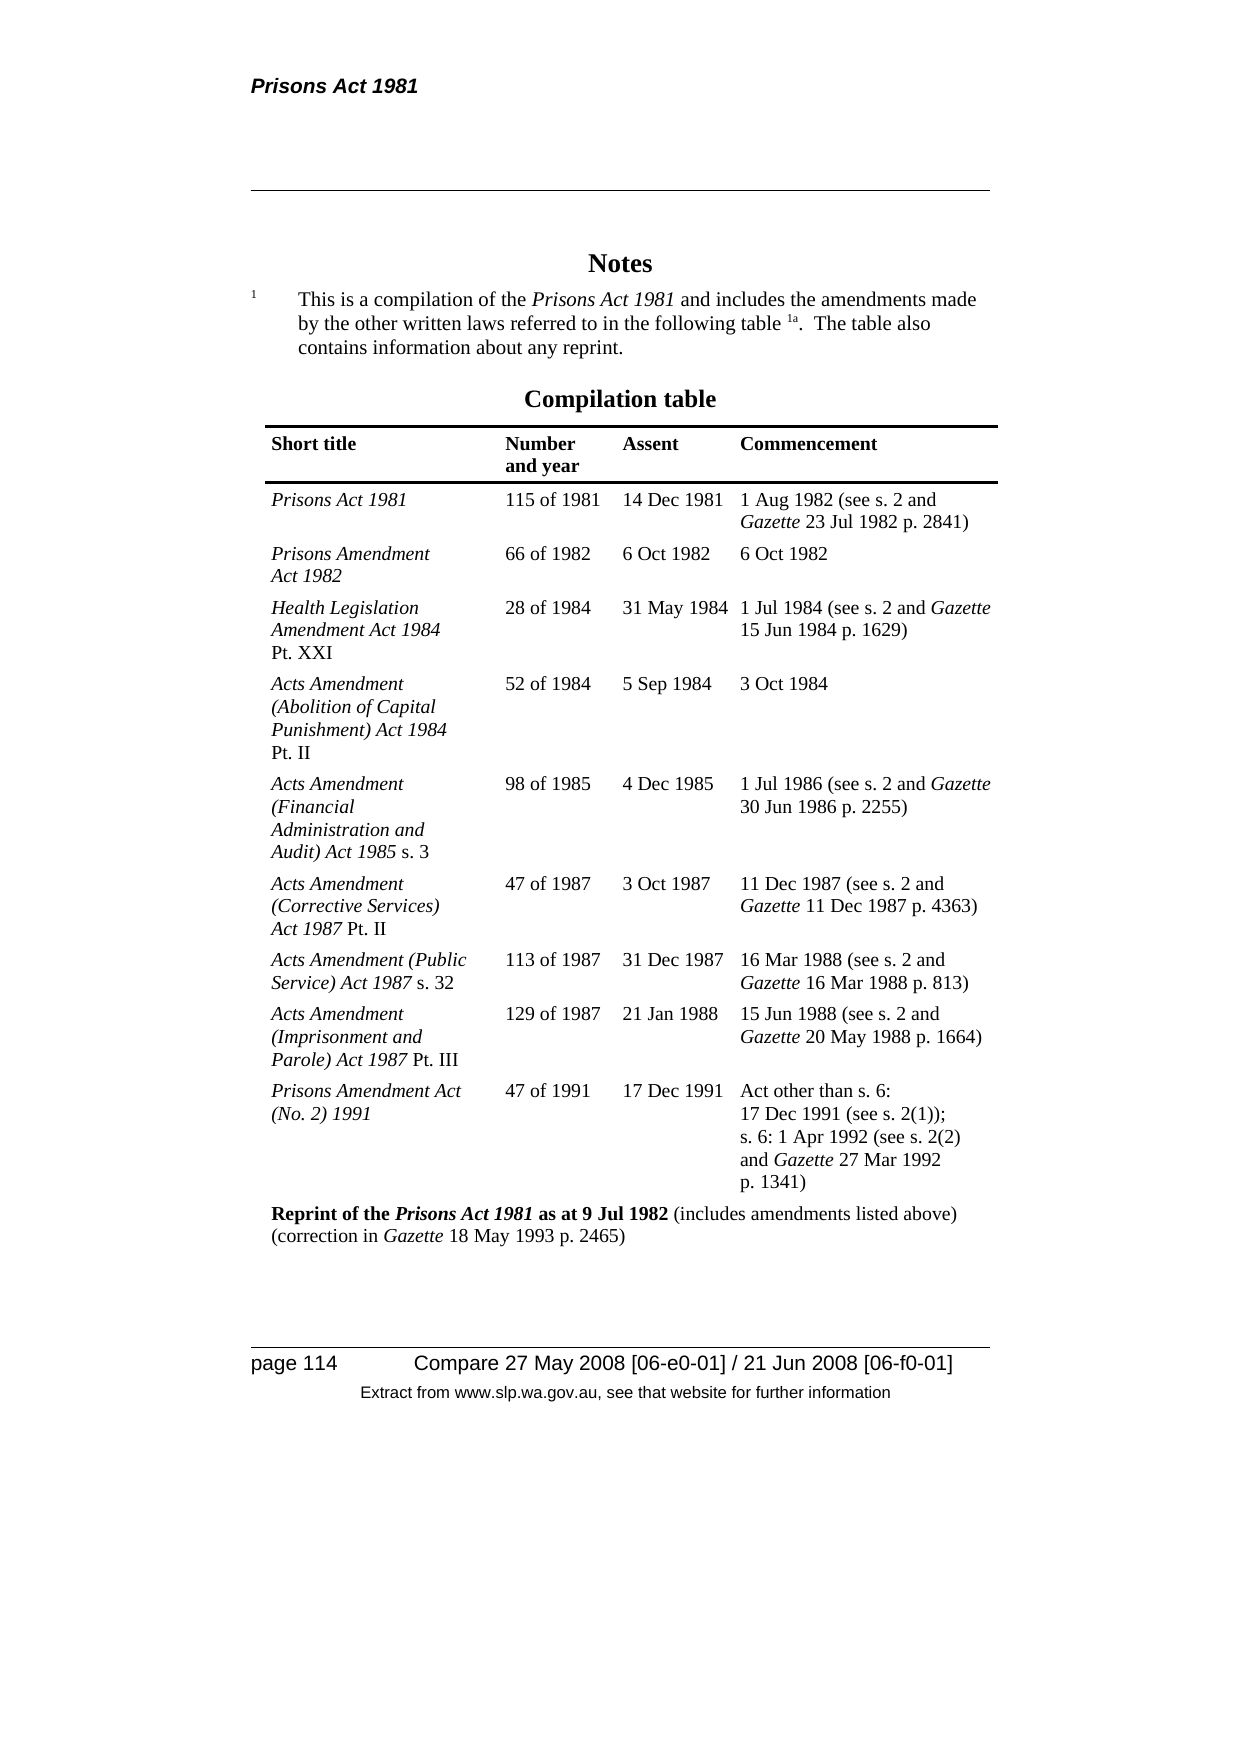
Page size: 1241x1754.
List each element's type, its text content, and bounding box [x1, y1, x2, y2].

table_cell 3 Oct 1987 [617, 868, 734, 944]
table_cell 14 Dec 1981 [617, 484, 734, 537]
table_cell 3 Oct 1984 [734, 668, 998, 768]
table_cell 31 May 1984 [617, 591, 734, 668]
table_cell 52 of 1984 [499, 668, 617, 768]
table_header Short title [265, 428, 499, 481]
table_cell Prisons Amendment Act (No. 2) 1991 [265, 1075, 499, 1197]
table_cell 6 Oct 1982 [734, 538, 998, 591]
table_cell 47 of 1991 [499, 1075, 617, 1197]
table_cell 6 Oct 1982 [617, 538, 734, 591]
table_cell Acts Amendment (Abolition of Capital Punishment) Act 1984 Pt. II [265, 668, 499, 768]
table_cell 66 of 1982 [499, 538, 617, 591]
table_header Assent [617, 428, 734, 481]
table_cell Act other than s. 6: 17 Dec 1991 (see s. 2(1)); s. 6: 1 Apr 1992 (see s. 2(2) and Gazette 27 Mar 1992 p. 1341) [734, 1075, 998, 1197]
table_cell 1 Aug 1982 (see s. 2 and Gazette 23 Jul 1982 p. 2841) [734, 484, 998, 537]
table_cell 129 of 1987 [499, 998, 617, 1075]
text 1 This is a compilation of the Prisons Act 1981 and includes the amendments made by the other written laws referred to in the following table 1a. The table also contains information about any reprint. [251, 287, 990, 359]
table_cell 1 Jul 1984 (see s. 2 and Gazette 15 Jun 1984 p. 1629) [734, 591, 998, 668]
table_cell 5 Sep 1984 [617, 668, 734, 768]
table_cell 31 Dec 1987 [617, 944, 734, 998]
table_cell 47 of 1987 [499, 868, 617, 944]
table_header Commencement [734, 428, 998, 481]
table_cell Reprint of the Prisons Act 1981 as at 9 Jul 1982 (includes amendments listed above) (correction in Gazette 18 May 1993 p. 2465) [265, 1197, 998, 1251]
table_cell 17 Dec 1991 [617, 1075, 734, 1197]
table_cell 4 Dec 1985 [617, 768, 734, 867]
table_cell Acts Amendment (Public Service) Act 1987 s. 32 [265, 944, 499, 998]
table_cell 16 Mar 1988 (see s. 2 and Gazette 16 Mar 1988 p. 813) [734, 944, 998, 998]
table_cell Acts Amendment (Imprisonment and Parole) Act 1987 Pt. III [265, 998, 499, 1075]
table_cell 11 Dec 1987 (see s. 2 and Gazette 11 Dec 1987 p. 4363) [734, 868, 998, 944]
subtitle Compilation table [251, 384, 990, 413]
table_cell 98 of 1985 [499, 768, 617, 867]
table_cell Acts Amendment (Corrective Services) Act 1987 Pt. II [265, 868, 499, 944]
table_cell Health Legislation Amendment Act 1984 Pt. XXI [265, 591, 499, 668]
table_cell 113 of 1987 [499, 944, 617, 998]
table_cell 15 Jun 1988 (see s. 2 and Gazette 20 May 1988 p. 1664) [734, 998, 998, 1075]
table_cell 115 of 1981 [499, 484, 617, 537]
table_cell 1 Jul 1986 (see s. 2 and Gazette 30 Jun 1986 p. 2255) [734, 768, 998, 867]
table_cell 28 of 1984 [499, 591, 617, 668]
table_cell Prisons Act 1981 [265, 484, 499, 537]
table_cell 21 Jan 1988 [617, 998, 734, 1075]
table_header Number and year [499, 428, 617, 481]
subtitle Notes [251, 247, 990, 279]
table_cell Prisons Amendment Act 1982 [265, 538, 499, 591]
table_cell Acts Amendment (Financial Administration and Audit) Act 1985 s. 3 [265, 768, 499, 867]
